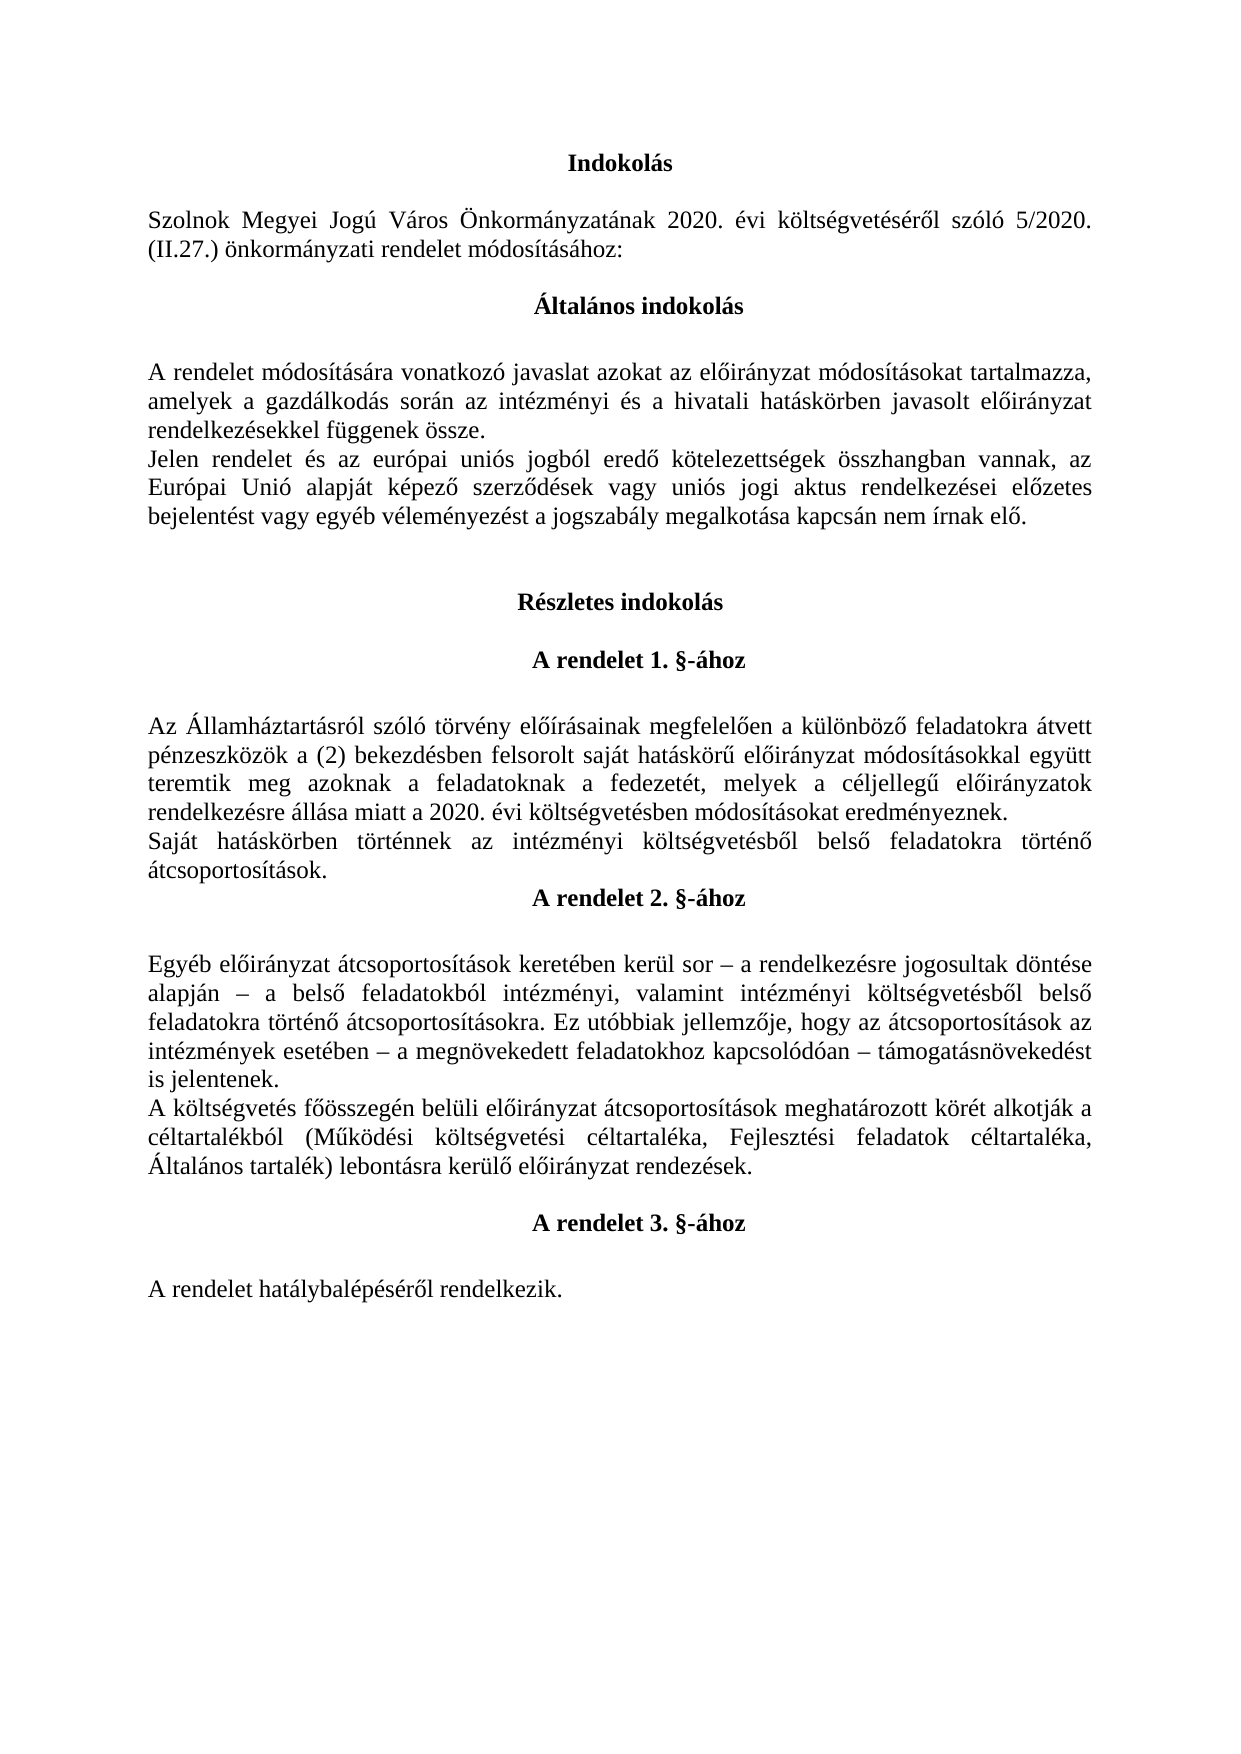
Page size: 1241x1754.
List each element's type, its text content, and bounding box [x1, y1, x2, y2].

text Indokolás [148, 148, 1093, 176]
text Szolnok Megyei Jogú Város Önkormányzatának 2020. évi költségvetéséről szóló 5/2020. (II.27.) önkormányzati rendelet módosításához: [148, 205, 1093, 263]
text A rendelet 2. §-ához [185, 883, 1093, 912]
text Részletes indokolás [148, 587, 1093, 616]
text A rendelet módosítására vonatkozó javaslat azokat az előirányzat módosításokat tartalmazza, amelyek a gazdálkodás során az intézményi és a hivatali hatáskörben javasolt előirányzat rendelkezésekkel függenek össze. [148, 357, 1093, 444]
text Jelen rendelet és az európai uniós jogból eredő kötelezettségek összhangban vannak, az Európai Unió alapját képező szerződések vagy uniós jogi aktus rendelkezései előzetes bejelentést vagy egyéb véleményezést a jogszabály megalkotása kapcsán nem írnak elő. [148, 444, 1093, 530]
text Általános indokolás [185, 291, 1093, 320]
text Saját hatáskörben történnek az intézményi költségvetésből belső feladatokra történő átcsoportosítások. [148, 826, 1093, 883]
text A rendelet 3. §-ához [185, 1208, 1093, 1237]
text Egyéb előirányzat átcsoportosítások keretében kerül sor – a rendelkezésre jogosultak döntése alapján – a belső feladatokból intézményi, valamint intézményi költségvetésből belső feladatokra történő átcsoportosításokra. Ez utóbbiak jellemzője, hogy az átcsoportosítások az intézmények esetében – a megnövekedett feladatokhoz kapcsolódóan – támogatásnövekedést is jelentenek. [148, 949, 1093, 1093]
text A költségvetés főösszegén belüli előirányzat átcsoportosítások meghatározott körét alkotják a céltartalékból (Működési költségvetési céltartaléka, Fejlesztési feladatok céltartaléka, Általános tartalék) lebontásra kerülő előirányzat rendezések. [148, 1093, 1093, 1179]
text A rendelet 1. §-ához [185, 645, 1093, 674]
text Az Államháztartásról szóló törvény előírásainak megfelelően a különböző feladatokra átvett pénzeszközök a (2) bekezdésben felsorolt saját hatáskörű előirányzat módosításokkal együtt teremtik meg azoknak a feladatoknak a fedezetét, melyek a céljellegű előirányzatok rendelkezésre állása miatt a 2020. évi költségvetésben módosításokat eredményeznek. [148, 711, 1093, 826]
text A rendelet hatálybalépéséről rendelkezik. [148, 1274, 1093, 1303]
